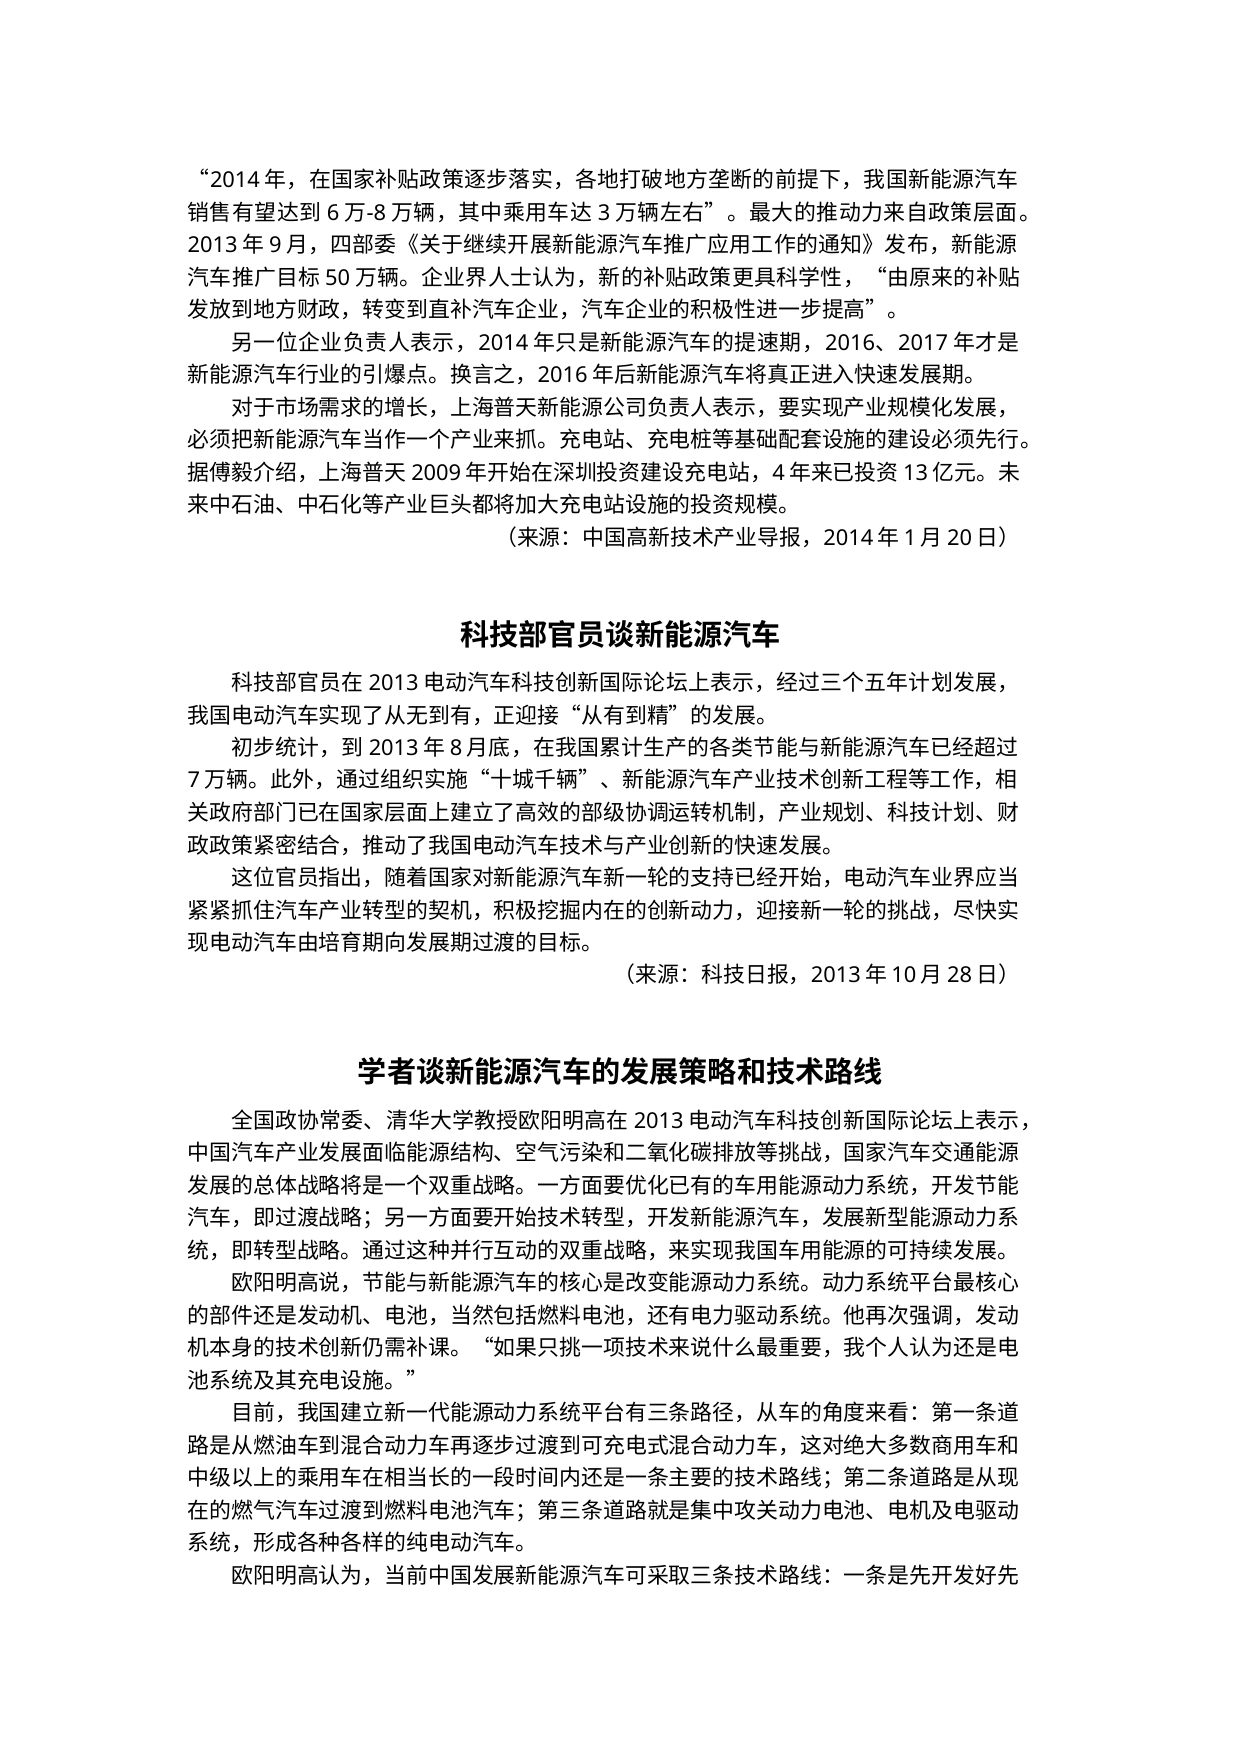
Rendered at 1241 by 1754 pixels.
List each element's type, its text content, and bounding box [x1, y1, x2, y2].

text 目前，我国建立新一代能源动力系统平台有三条路径，从车的角度来看：第一条道路是从燃油车到混合动力车再逐步过渡到可充电式混合动力车，这对绝大多数商用车和中级以上的乘用车在相当长的一段时间内还是一条主要的技术路线；第二条道路是从现在的燃气汽车过渡到燃料电池汽车；第三条道路就是集中攻关动力电池、电机及电驱动系统，形成各种各样的纯电动汽车。 [187, 1395, 1020, 1557]
text 另一位企业负责人表示，2014年只是新能源汽车的提速期，2016、2017年才是新能源汽车行业的引爆点。换言之，2016年后新能源汽车将真正进入快速发展期。 [187, 324, 1020, 389]
title 学者谈新能源汽车的发展策略和技术路线 [187, 1037, 1053, 1102]
text （来源：科技日报，2013年10月28日） [187, 957, 1020, 990]
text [187, 162, 1020, 324]
text 欧阳明高说，节能与新能源汽车的核心是改变能源动力系统。动力系统平台最核心的部件还是发动机、电池，当然包括燃料电池，还有电力驱动系统。他再次强调，发动机本身的技术创新仍需补课。“如果只挑一项技术来说什么最重要，我个人认为还是电池系统及其充电设施。” [187, 1265, 1020, 1395]
text 全国政协常委、清华大学教授欧阳明高在2013电动汽车科技创新国际论坛上表示，中国汽车产业发展面临能源结构、空气污染和二氧化碳排放等挑战，国家汽车交通能源发展的总体战略将是一个双重战略。一方面要优化已有的车用能源动力系统，开发节能汽车，即过渡战略；另一方面要开始技术转型，开发新能源汽车，发展新型能源动力系统，即转型战略。通过这种并行互动的双重战略，来实现我国车用能源的可持续发展。 [187, 1102, 1020, 1265]
text 这位官员指出，随着国家对新能源汽车新一轮的支持已经开始，电动汽车业界应当紧紧抓住汽车产业转型的契机，积极挖掘内在的创新动力，迎接新一轮的挑战，尽快实现电动汽车由培育期向发展期过渡的目标。 [187, 860, 1020, 957]
text 科技部官员在2013电动汽车科技创新国际论坛上表示，经过三个五年计划发展，我国电动汽车实现了从无到有，正迎接“从有到精”的发展。 [187, 665, 1020, 730]
text 初步统计，到2013年8月底，在我国累计生产的各类节能与新能源汽车已经超过7万辆。此外，通过组织实施“十城千辆”、新能源汽车产业技术创新工程等工作，相关政府部门已在国家层面上建立了高效的部级协调运转机制，产业规划、科技计划、财政政策紧密结合，推动了我国电动汽车技术与产业创新的快速发展。 [187, 730, 1020, 860]
text （来源：中国高新技术产业导报，2014年1月20日） [187, 519, 1020, 552]
text 对于市场需求的增长，上海普天新能源公司负责人表示，要实现产业规模化发展，必须把新能源汽车当作一个产业来抓。充电站、充电桩等基础配套设施的建设必须先行。据傅毅介绍，上海普天2009年开始在深圳投资建设充电站，4年来已投资13亿元。未来中石油、中石化等产业巨头都将加大充电站设施的投资规模。 [187, 389, 1020, 519]
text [187, 1557, 1020, 1590]
title 科技部官员谈新能源汽车 [187, 600, 1053, 665]
